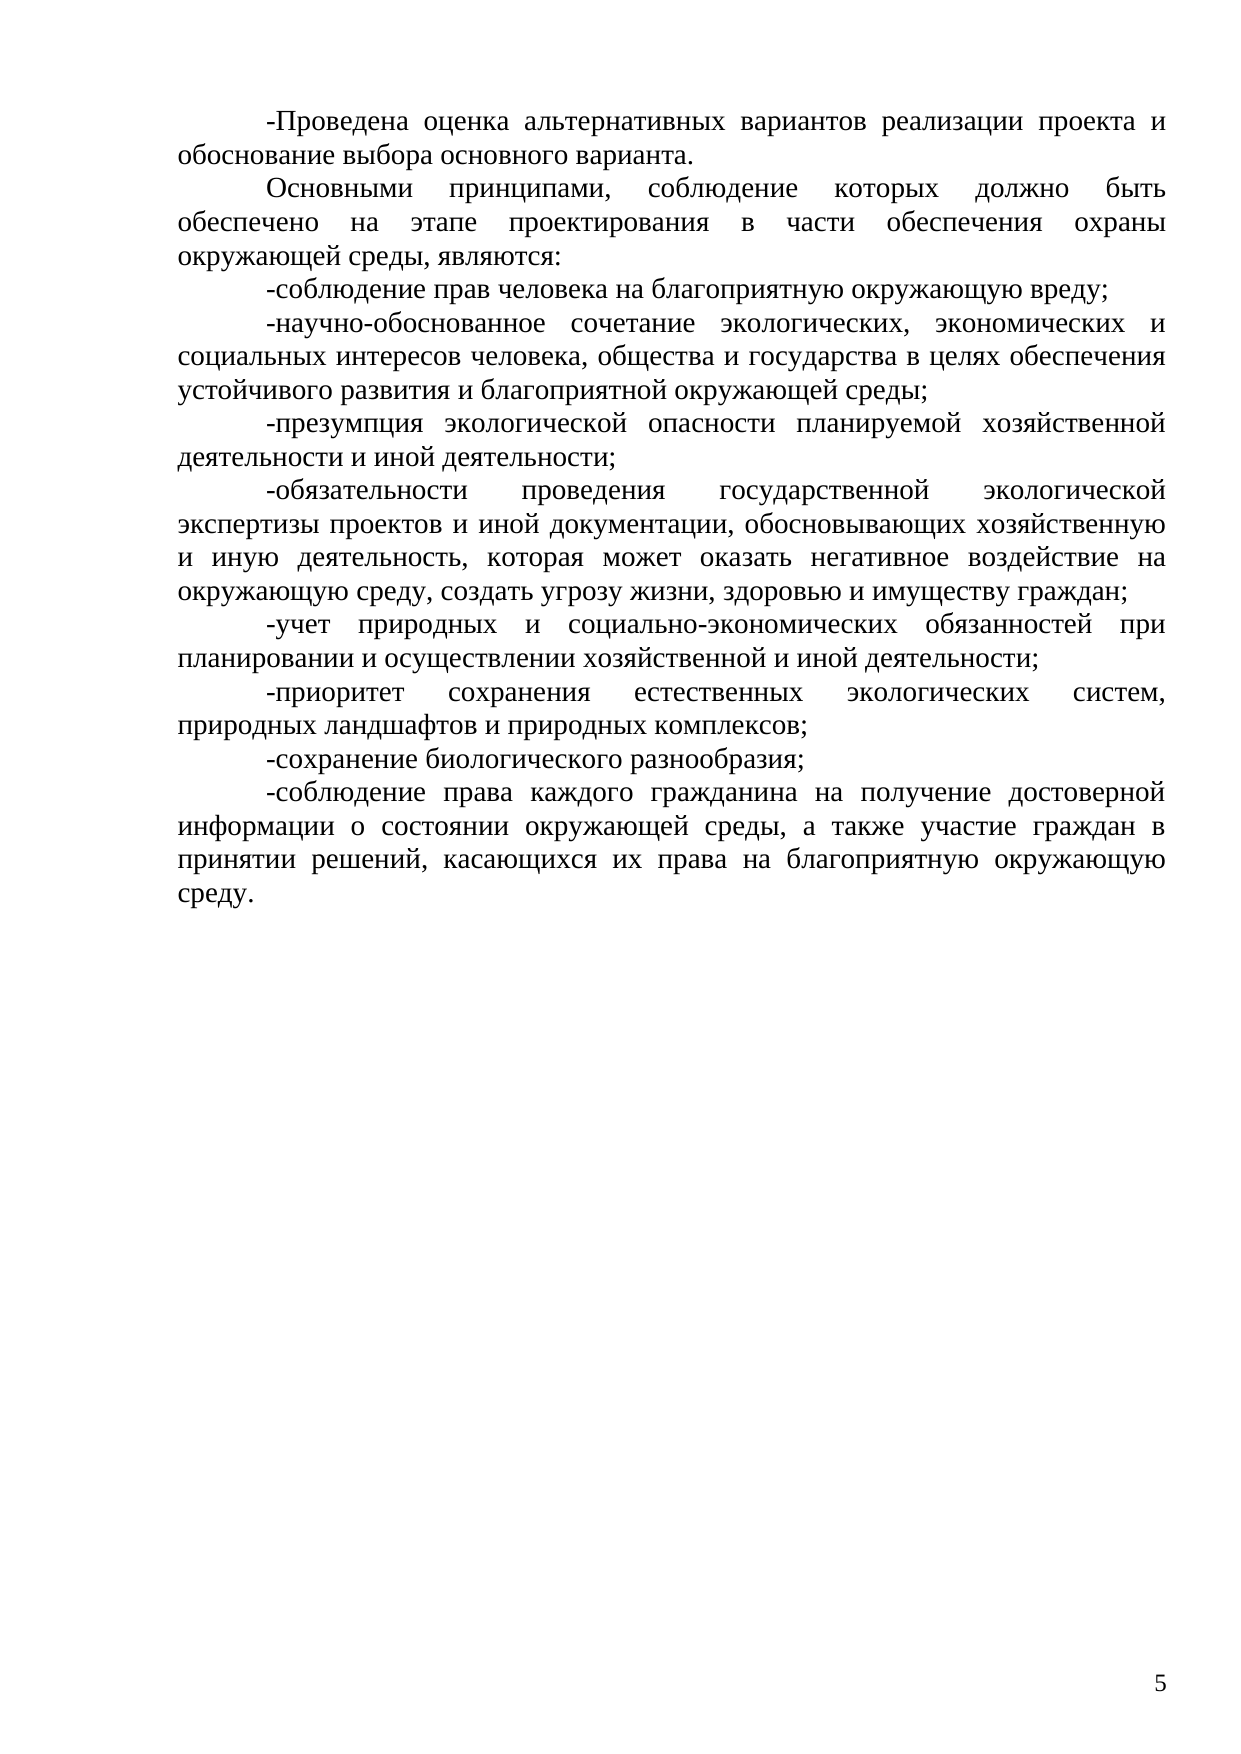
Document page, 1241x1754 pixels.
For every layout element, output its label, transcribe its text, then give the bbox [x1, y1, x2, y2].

text -соблюдение прав человека на благоприятную окружающую вреду; [177, 271, 1167, 305]
text -обязательности проведения государственной экологической экспертизы проектов и иной документации, обосновывающих хозяйственную и иную деятельность, которая может оказать негативное воздействие на окружающую среду, создать угрозу жизни, здоровью и имуществу граждан; [177, 472, 1167, 607]
text -сохранение биологического разнообразия; [177, 741, 1167, 774]
text -учет природных и социально-экономических обязанностей при планировании и осуществлении хозяйственной и иной деятельности; [177, 607, 1167, 674]
text -соблюдение права каждого гражданина на получение достоверной информации о состоянии окружающей среды, а также участие граждан в принятии решений, касающихся их права на благоприятную окружающую среду. [177, 774, 1167, 908]
text -Проведена оценка альтернативных вариантов реализации проекта и обоснование выбора основного варианта. [177, 103, 1167, 171]
text -научно-обоснованное сочетание экологических, экономических и социальных интересов человека, общества и государства в целях обеспечения устойчивого развития и благоприятной окружающей среды; [177, 305, 1167, 405]
text -приоритет сохранения естественных экологических систем, природных ландшафтов и природных комплексов; [177, 674, 1167, 741]
text -презумпция экологической опасности планируемой хозяйственной деятельности и иной деятельности; [177, 405, 1167, 472]
text Основными принципами, соблюдение которых должно быть обеспечено на этапе проектирования в части обеспечения охраны окружающей среды, являются: [177, 171, 1167, 271]
